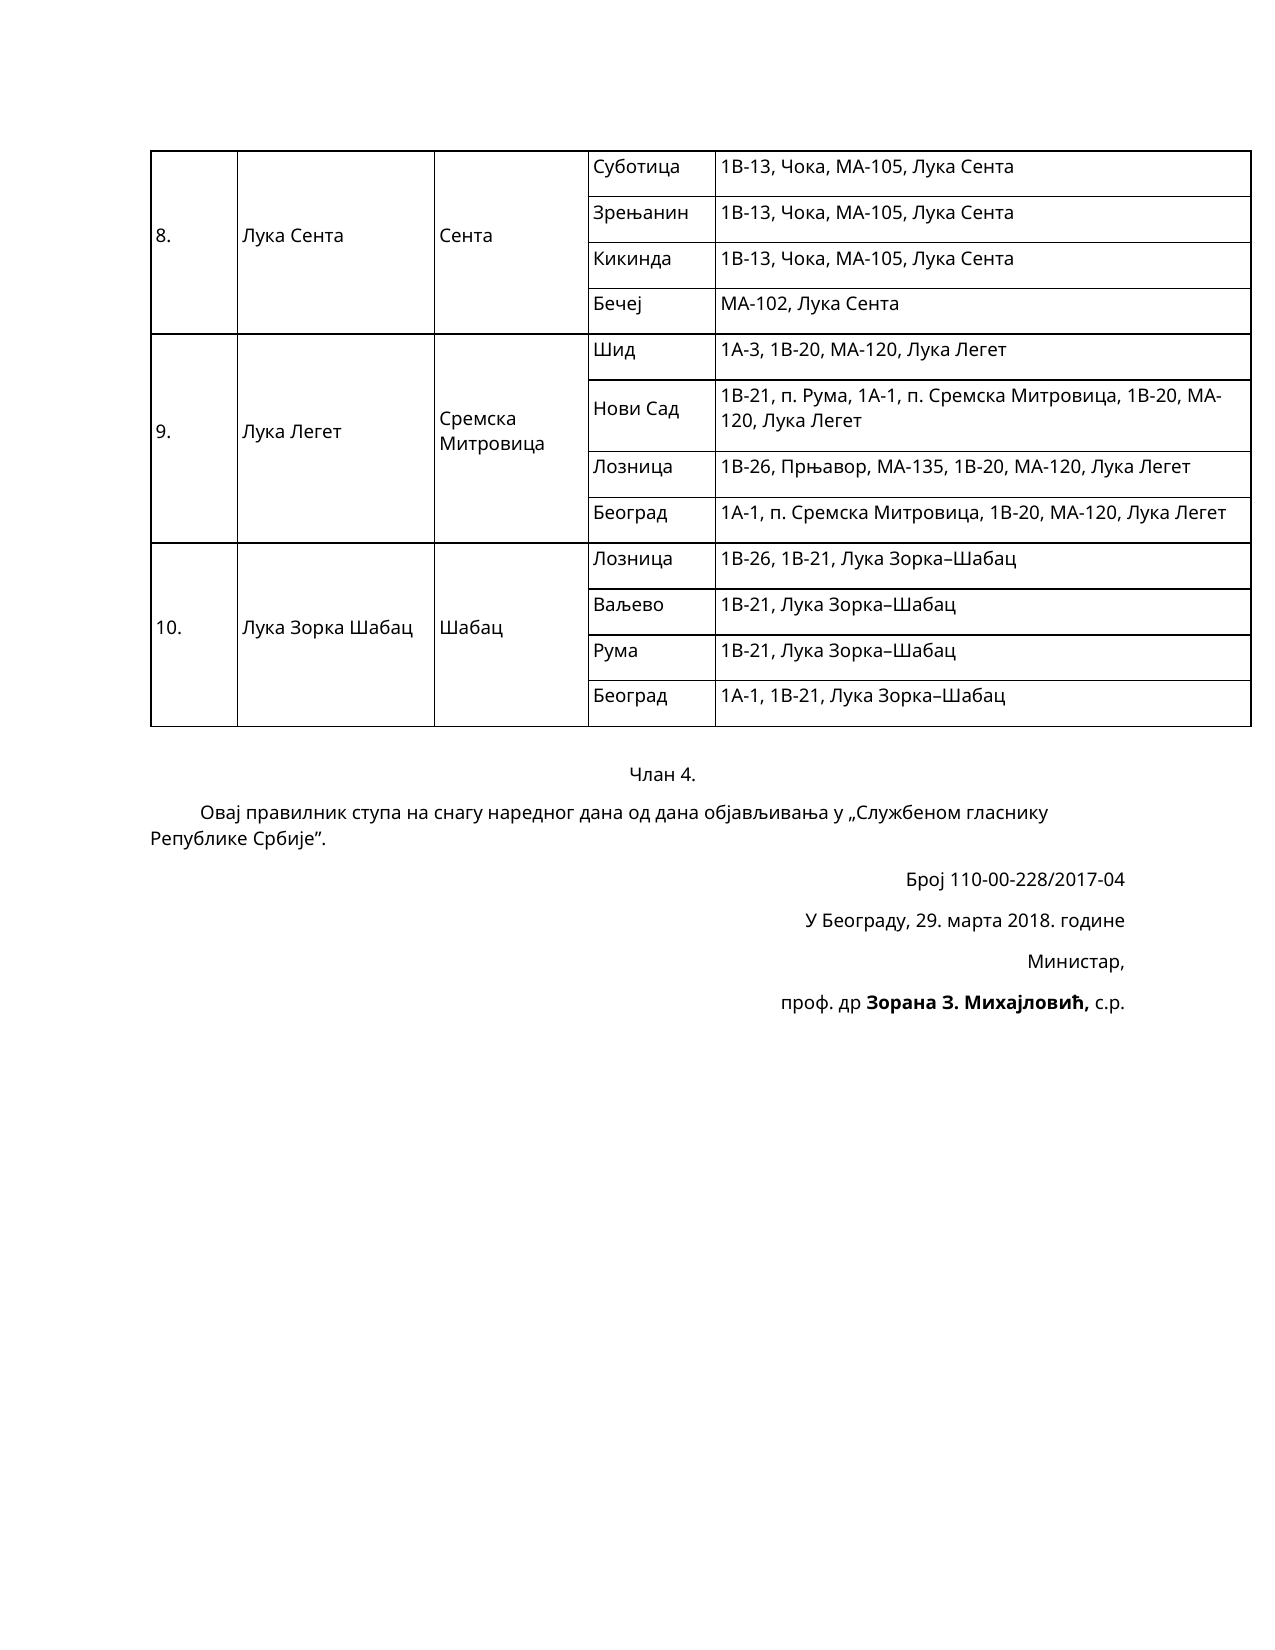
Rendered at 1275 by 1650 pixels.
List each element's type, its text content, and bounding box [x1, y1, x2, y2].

text У Београду, 29. марта 2018. године [150, 907, 1125, 933]
text Број 110-00-228/2017-04 [150, 866, 1125, 892]
table_cell Београд [589, 498, 715, 542]
table_cell 1В-13, Чока, МА-105, Лука Сента [716, 197, 1250, 242]
table_cell Ваљево [589, 590, 715, 634]
text Министар, [150, 948, 1125, 974]
table_cell 9. [152, 335, 237, 542]
table_cell 1А-1, п. Сремска Митровица, 1В-20, МА-120, Лука Легет [716, 498, 1250, 542]
table_cell Лука Сента [238, 152, 434, 333]
text Овај правилник ступа на снагу наредног дана од дана објављивања у „Службеном гласнику Републике Србије”. [150, 799, 1125, 851]
table_cell МА-102, Лука Сента [716, 289, 1250, 333]
table_cell Лозница [589, 544, 715, 588]
table_cell Лука Легет [238, 335, 434, 542]
table_cell 1А-3, 1В-20, МА-120, Лука Легет [716, 335, 1250, 379]
table_cell 1В-21, п. Рума, 1А-1, п. Сремска Митровица, 1В-20, МА-120, Лука Легет [716, 381, 1250, 451]
table_cell 10. [152, 544, 237, 726]
table_cell Београд [589, 681, 715, 726]
table_cell Шид [589, 335, 715, 379]
table_cell Зрењанин [589, 197, 715, 242]
text проф. др Зорана З. Михајловић, с.р. [150, 989, 1125, 1015]
table_cell Бечеј [589, 289, 715, 333]
table_cell Нови Сад [589, 381, 715, 451]
table_cell Шабац [435, 544, 588, 726]
table_cell 1В-21, Лука Зорка–Шабац [716, 590, 1250, 634]
table_cell Рума [589, 636, 715, 680]
table_cell Кикинда [589, 243, 715, 287]
table_cell Лука Зорка Шабац [238, 544, 434, 726]
table_cell 1В-13, Чока, МА-105, Лука Сента [716, 152, 1250, 196]
table_cell 8. [152, 152, 237, 333]
table_cell 1В-13, Чока, МА-105, Лука Сента [716, 243, 1250, 287]
table_cell Лозница [589, 452, 715, 496]
table_cell Сремска Митровица [435, 335, 588, 542]
table_cell 1В-26, 1В-21, Лука Зорка–Шабац [716, 544, 1250, 588]
table_cell 1В-21, Лука Зорка–Шабац [716, 636, 1250, 680]
table_cell Суботица [589, 152, 715, 196]
table_cell 1А-1, 1В-21, Лука Зорка–Шабац [716, 681, 1250, 726]
table_cell 1В-26, Прњавор, МА-135, 1В-20, МА-120, Лука Легет [716, 452, 1250, 496]
text Члан 4. [150, 761, 1125, 787]
table_cell Сента [435, 152, 588, 333]
